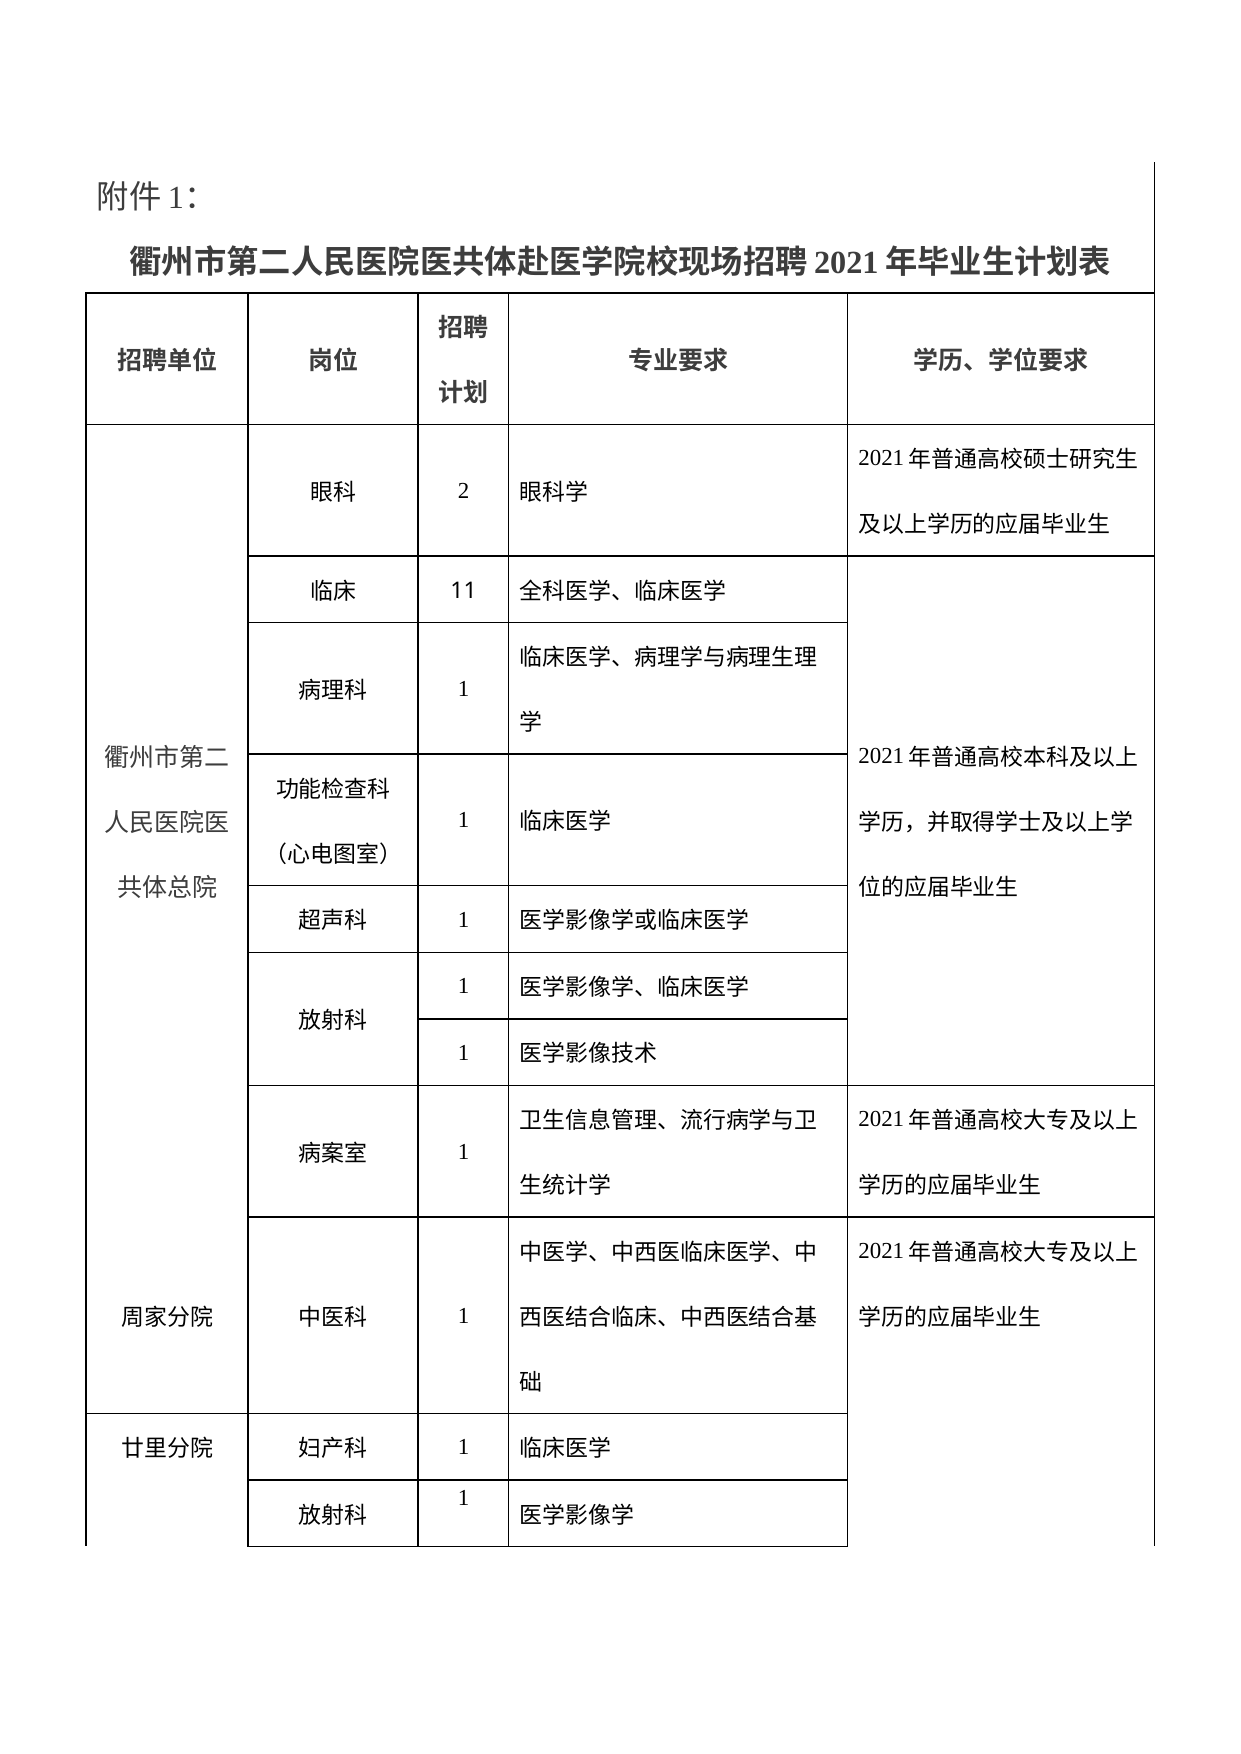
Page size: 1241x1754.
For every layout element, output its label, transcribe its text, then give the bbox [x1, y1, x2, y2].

table_cell 1 [419, 1218, 508, 1413]
table_cell 超声科 [249, 886, 417, 951]
table_cell 眼科 [249, 425, 417, 555]
table_cell 学历、学位要求 [848, 294, 1154, 423]
table_cell 医学影像学、临床医学 [509, 953, 847, 1018]
table_cell 临床医学、病理学与病理生理学 [509, 623, 847, 753]
table_cell 功能检查科（心电图室） [249, 755, 417, 885]
table_cell 放射科 [249, 1481, 417, 1546]
table_cell 临床医学 [509, 755, 847, 885]
table_cell 2021年普通高校大专及以上学历的应届毕业生 [848, 1086, 1154, 1216]
table_cell 1 [419, 1414, 508, 1479]
table_cell 妇产科 [249, 1414, 417, 1479]
table_cell 1 [419, 1481, 508, 1546]
table_cell 病案室 [249, 1086, 417, 1216]
table_cell 周家分院 [87, 1216, 247, 1413]
table_cell 放射科 [249, 953, 417, 1084]
table_cell 2021年普通高校大专及以上学历的应届毕业生 [848, 1218, 1154, 1546]
table_cell 衢州市第二人民医院医共体总院 [87, 425, 247, 1216]
table_cell 1 [419, 886, 508, 951]
table_cell 眼科学 [509, 425, 847, 555]
table_cell 中医科 [249, 1218, 417, 1413]
table_cell 1 [419, 623, 508, 753]
table_cell 1 [419, 1020, 508, 1084]
table_header 附件1： 衢州市第二人民医院医共体赴医学院校现场招聘2021年毕业生计划表 [86, 162, 1154, 292]
table_cell 卫生信息管理、流行病学与卫生统计学 [509, 1086, 847, 1216]
table_cell 招聘单位 [87, 294, 247, 423]
table_cell 廿里分院 [87, 1414, 247, 1546]
table_cell 临床医学 [509, 1414, 847, 1479]
table_cell 医学影像学 [509, 1481, 847, 1546]
table_cell 招聘计划 [419, 294, 508, 423]
table_cell 病理科 [249, 623, 417, 753]
table_cell 全科医学、临床医学 [509, 557, 847, 622]
table_cell 2 [419, 425, 508, 555]
table_cell 11 [419, 557, 508, 622]
table_cell 1 [419, 1086, 508, 1216]
table_cell 医学影像技术 [509, 1020, 847, 1084]
table_cell 专业要求 [509, 294, 847, 423]
table_cell 1 [419, 953, 508, 1018]
table_cell 中医学、中西医临床医学、中西医结合临床、中西医结合基础 [509, 1218, 847, 1413]
table_cell 医学影像学或临床医学 [509, 886, 847, 951]
table_cell 1 [419, 755, 508, 885]
table_cell 2021年普通高校硕士研究生及以上学历的应届毕业生 [848, 425, 1154, 555]
table_cell 临床 [249, 557, 417, 622]
table_cell 2021年普通高校本科及以上学历，并取得学士及以上学位的应届毕业生 [848, 557, 1154, 1084]
table_cell 岗位 [249, 294, 417, 423]
